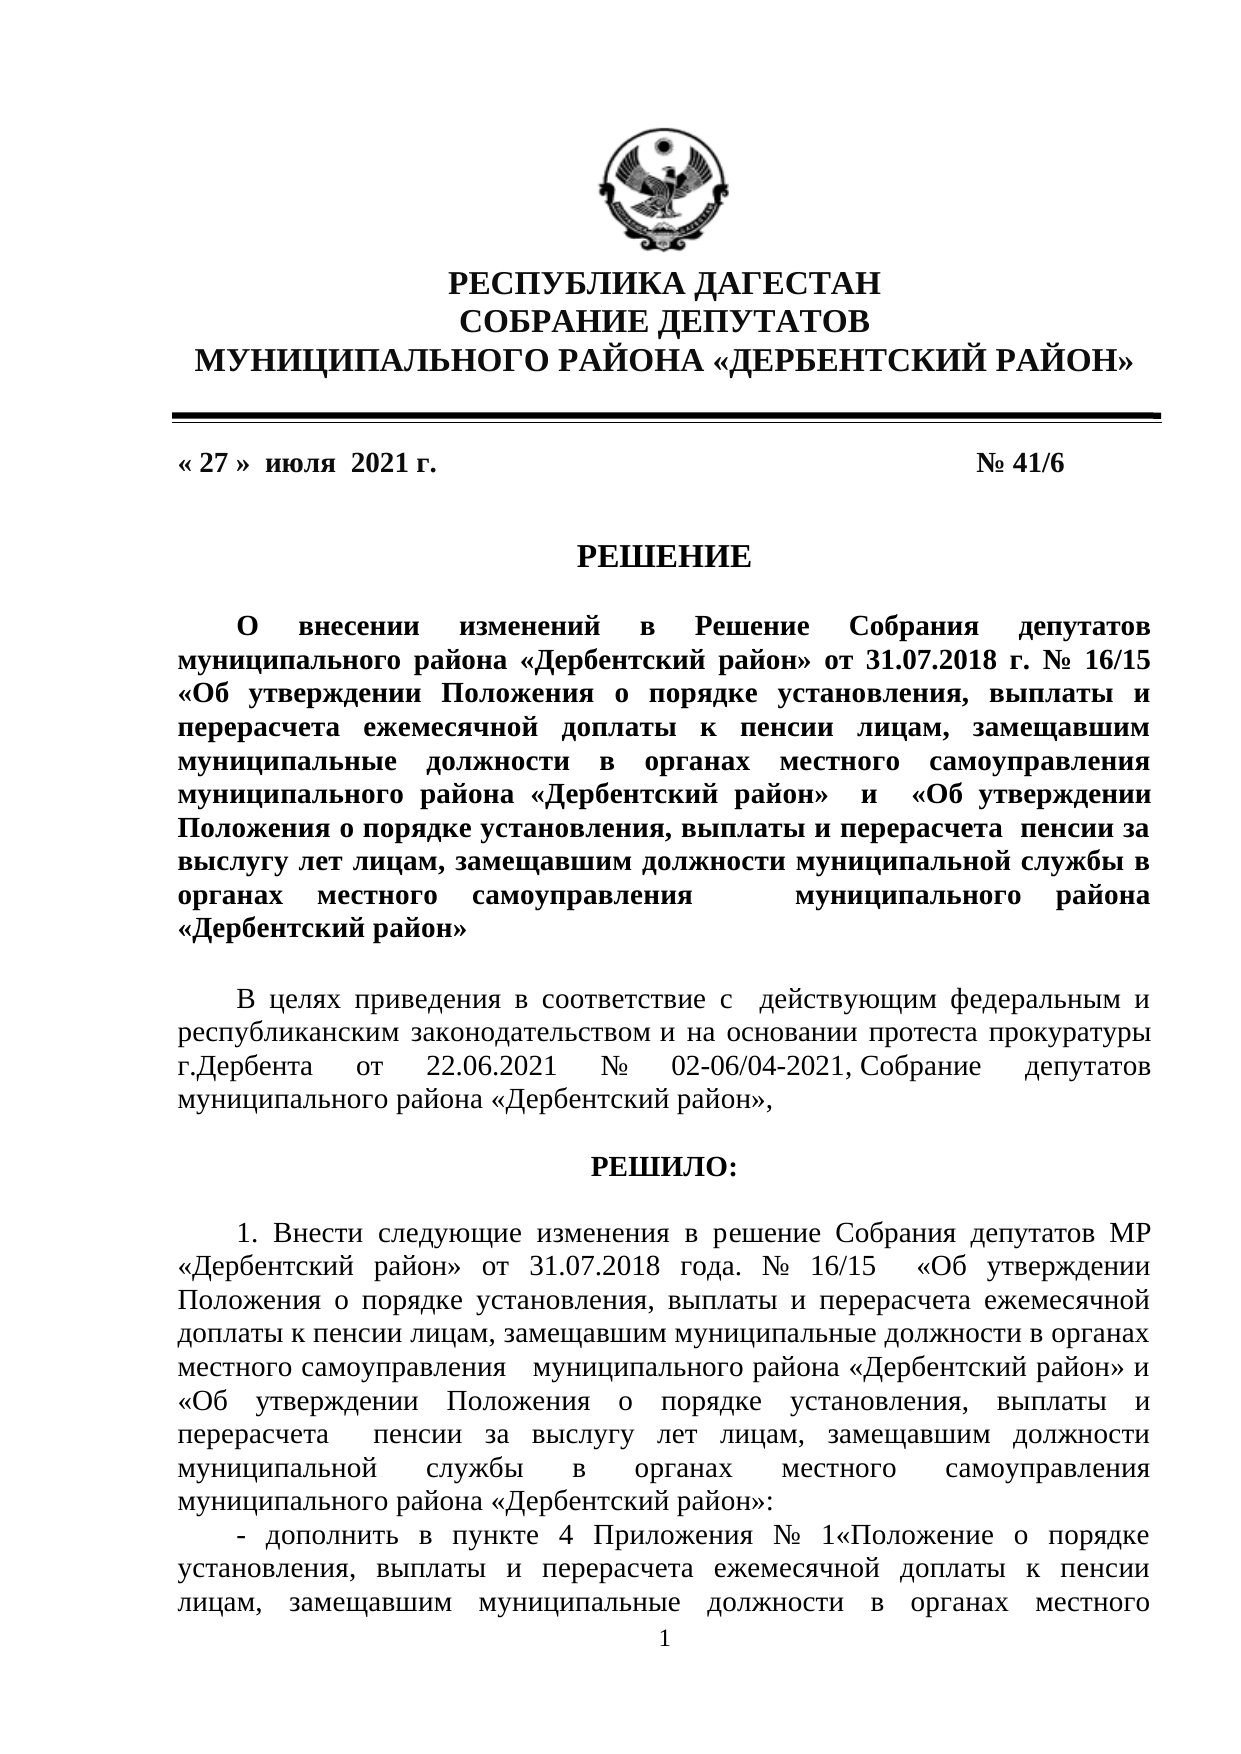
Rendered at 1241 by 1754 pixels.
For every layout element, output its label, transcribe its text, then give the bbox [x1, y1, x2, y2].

text РЕШЕНИЕ [177, 537, 1152, 575]
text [177, 1517, 1152, 1617]
text В целях приведения в соответствие с действующим федеральным и республиканским законодательством и на основании протеста прокуратуры г.Дербента от 22.06.2021 № 02-06/04-2021, Собрание депутатов муниципального района «Дербентский район», [177, 981, 1152, 1115]
text « 27 » июля 2021 г. № 41/6 [177, 446, 1152, 479]
text 1. Внести следующие изменения в решение Собрания депутатов МР «Дербентский район» от 31.07.2018 года. № 16/15 «Об утверждении Положения о порядке установления, выплаты и перерасчета ежемесячной доплаты к пенсии лицам, замещавшим муниципальные должности в органах местного самоуправления муниципального района «Дербентский район» и «Об утверждении Положения о порядке установления, выплаты и перерасчета пенсии за выслугу лет лицам, замещавшим должности муниципальной службы в органах местного самоуправления муниципального района «Дербентский район»: [177, 1215, 1152, 1517]
text РЕШИЛО: [177, 1149, 1152, 1215]
text РЕСПУБЛИКА ДАГЕСТАН [177, 263, 1152, 302]
text СОБРАНИЕ ДЕПУТАТОВ [177, 302, 1152, 340]
text О внесении изменений в Решение Собрания депутатов муниципального района «Дербентский район» от 31.07.2018 г. № 16/15 «Об утверждении Положения о порядке установления, выплаты и перерасчета ежемесячной доплаты к пенсии лицам, замещавшим муниципальные должности в органах местного самоуправления муниципального района «Дербентский район» и «Об утверждении Положения о порядке установления, выплаты и перерасчета пенсии за выслугу лет лицам, замещавшим должности муниципальной службы в органах местного самоуправления муниципального района «Дербентский район» [177, 608, 1152, 944]
text МУНИЦИПАЛЬНОГО РАЙОНА «ДЕРБЕНТСКИЙ РАЙОН» [177, 340, 1152, 378]
